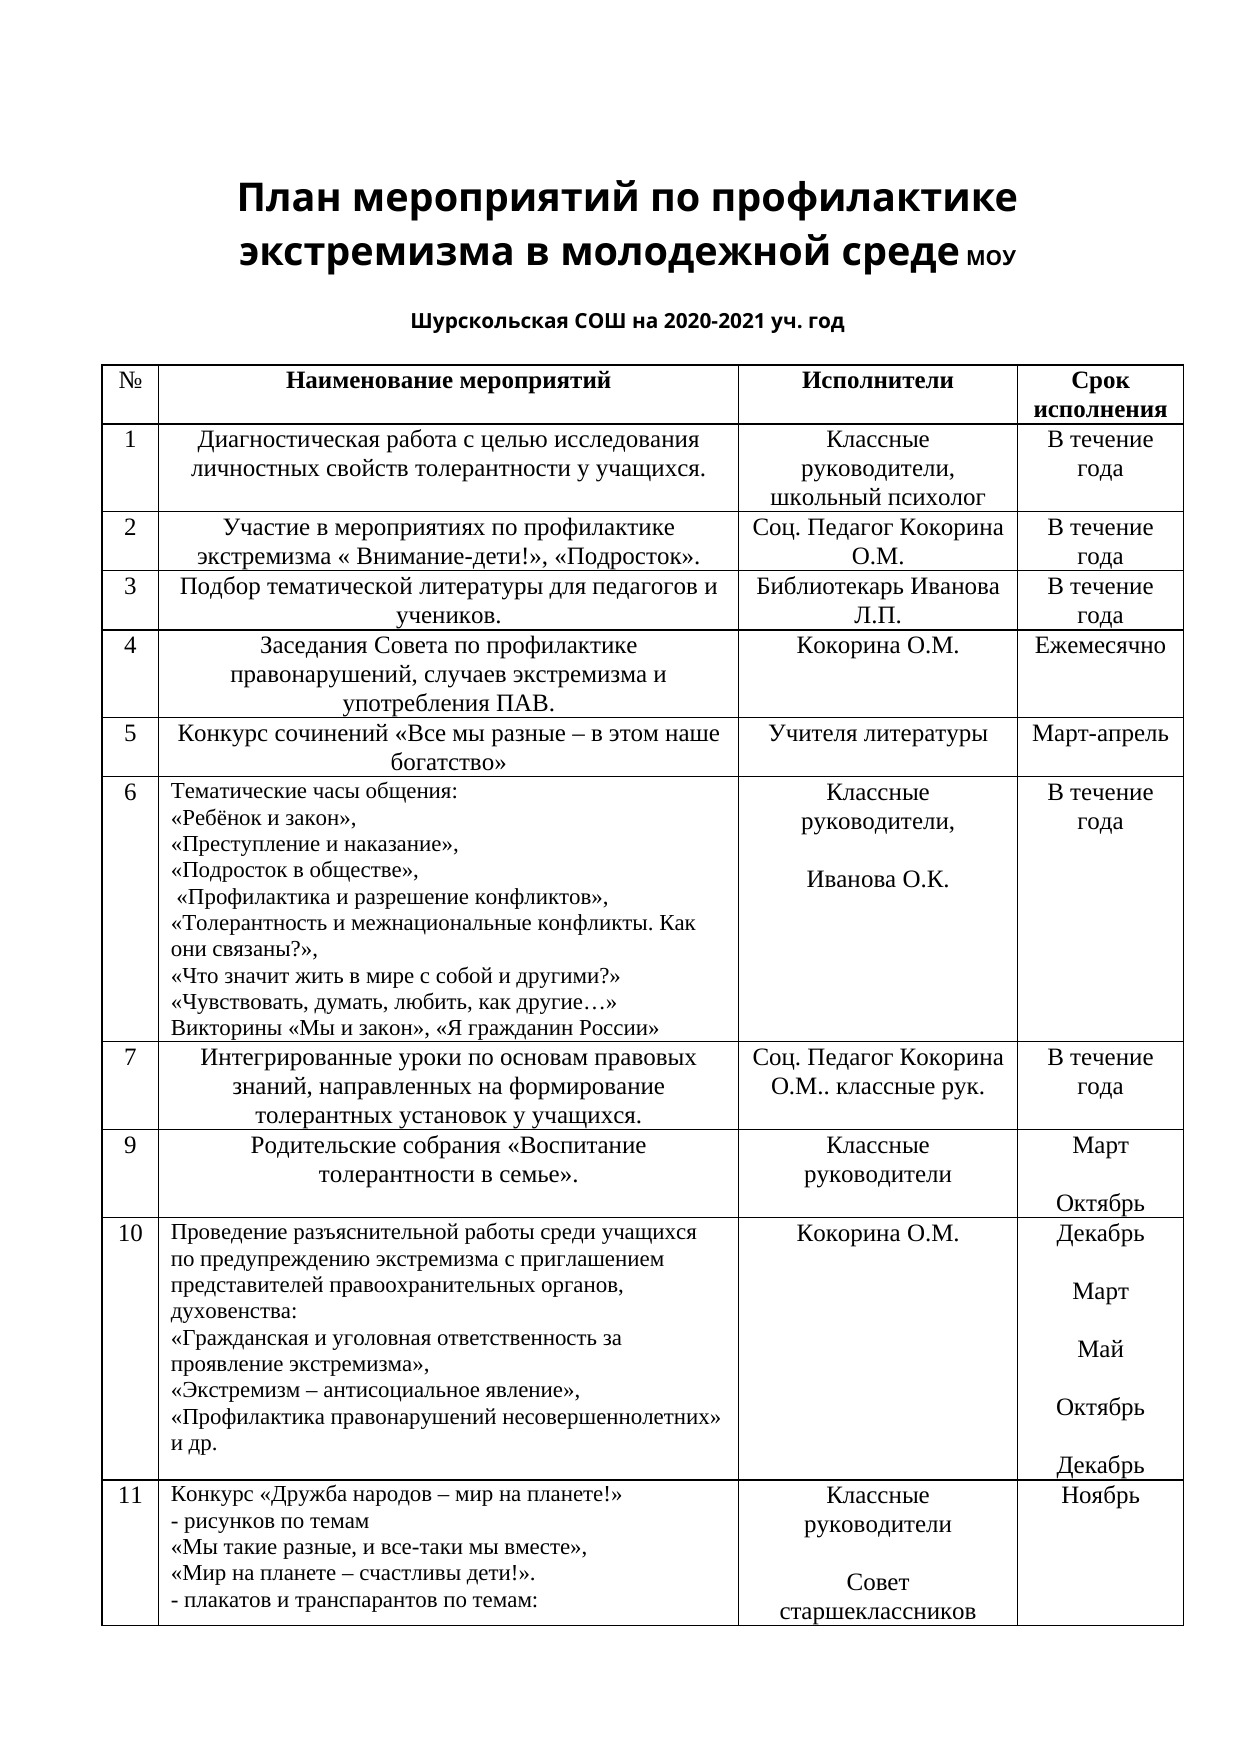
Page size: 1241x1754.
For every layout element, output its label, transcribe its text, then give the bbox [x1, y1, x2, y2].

table_cell Соц. Педагог Кокорина О.М. [739, 512, 1017, 570]
table_cell Март Октябрь [1018, 1130, 1183, 1217]
table_cell Март-апрель [1018, 718, 1183, 776]
table_cell В течение года [1018, 777, 1183, 1041]
table_cell 6 [103, 777, 158, 1041]
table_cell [159, 1481, 738, 1624]
table_cell 11 [103, 1481, 158, 1624]
table_cell 4 [103, 631, 158, 717]
table_cell Диагностическая работа с целью исследования личностных свойств толерантности у учащихся. [159, 425, 738, 511]
table_cell В течение года [1018, 512, 1183, 570]
table_cell Проведение разъяснительной работы среди учащихся по предупреждению экстремизма с приглашением представителей правоохранительных органов, духовенства: «Гражданская и уголовная ответственность за проявление экстремизма», «Экстремизм – антисоциальное явление», «Профилактика правонарушений несовершеннолетних» и др. [159, 1218, 738, 1479]
table_cell 2 [103, 512, 158, 570]
table_cell Учителя литературы [739, 718, 1017, 776]
table_cell В течение года [1018, 425, 1183, 511]
table_cell Тематические часы общения: «Ребёнок и закон», «Преступление и наказание», «Подросток в обществе», «Профилактика и разрешение конфликтов», «Толерантность и межнациональные конфликты. Как они связаны?», «Что значит жить в мире с собой и другими?» «Чувствовать, думать, любить, как другие…» Викторины «Мы и закон», «Я гражданин России» [159, 777, 738, 1041]
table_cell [739, 1481, 1017, 1624]
table_cell Ежемесячно [1018, 631, 1183, 717]
table_cell Декабрь Март Май Октябрь Декабрь [1018, 1218, 1183, 1479]
table_cell 9 [103, 1130, 158, 1217]
table_header Срок исполнения [1018, 366, 1183, 423]
table_cell 5 [103, 718, 158, 776]
table_cell Библиотекарь Иванова Л.П. [739, 571, 1017, 629]
text Шурскольская СОШ на 2020-2021 уч. год [103, 306, 1152, 335]
table_cell Кокорина О.М. [739, 1218, 1017, 1479]
table_cell Интегрированные уроки по основам правовых знаний, направленных на формирование толерантных установок у учащихся. [159, 1042, 738, 1129]
table_cell Классные руководители, школьный психолог [739, 425, 1017, 511]
table_cell 10 [103, 1218, 158, 1479]
table_cell 3 [103, 571, 158, 629]
table_cell Классные руководители [739, 1130, 1017, 1217]
table_cell Соц. Педагог Кокорина О.М.. классные рук. [739, 1042, 1017, 1129]
table_cell В течение года [1018, 571, 1183, 629]
table_cell 7 [103, 1042, 158, 1129]
table_cell Ноябрь [1018, 1481, 1183, 1624]
table_header Исполнители [739, 366, 1017, 423]
table_header № [103, 366, 158, 423]
text План мероприятий по профилактике экстремизма в молодежной среде МОУ [103, 169, 1152, 277]
table_cell Подбор тематической литературы для педагогов и учеников. [159, 571, 738, 629]
table_header Наименование мероприятий [159, 366, 738, 423]
table_cell Заседания Совета по профилактике правонарушений, случаев экстремизма и употребления ПАВ. [159, 631, 738, 717]
table_cell Кокорина О.М. [739, 631, 1017, 717]
table_cell Участие в мероприятиях по профилактике экстремизма « Внимание-дети!», «Подросток». [159, 512, 738, 570]
table_cell Классные руководители, Иванова О.К. [739, 777, 1017, 1041]
table_cell Родительские собрания «Воспитание толерантности в семье». [159, 1130, 738, 1217]
table_cell 1 [103, 425, 158, 511]
table_cell Конкурс сочинений «Все мы разные – в этом наше богатство» [159, 718, 738, 776]
table_cell В течение года [1018, 1042, 1183, 1129]
